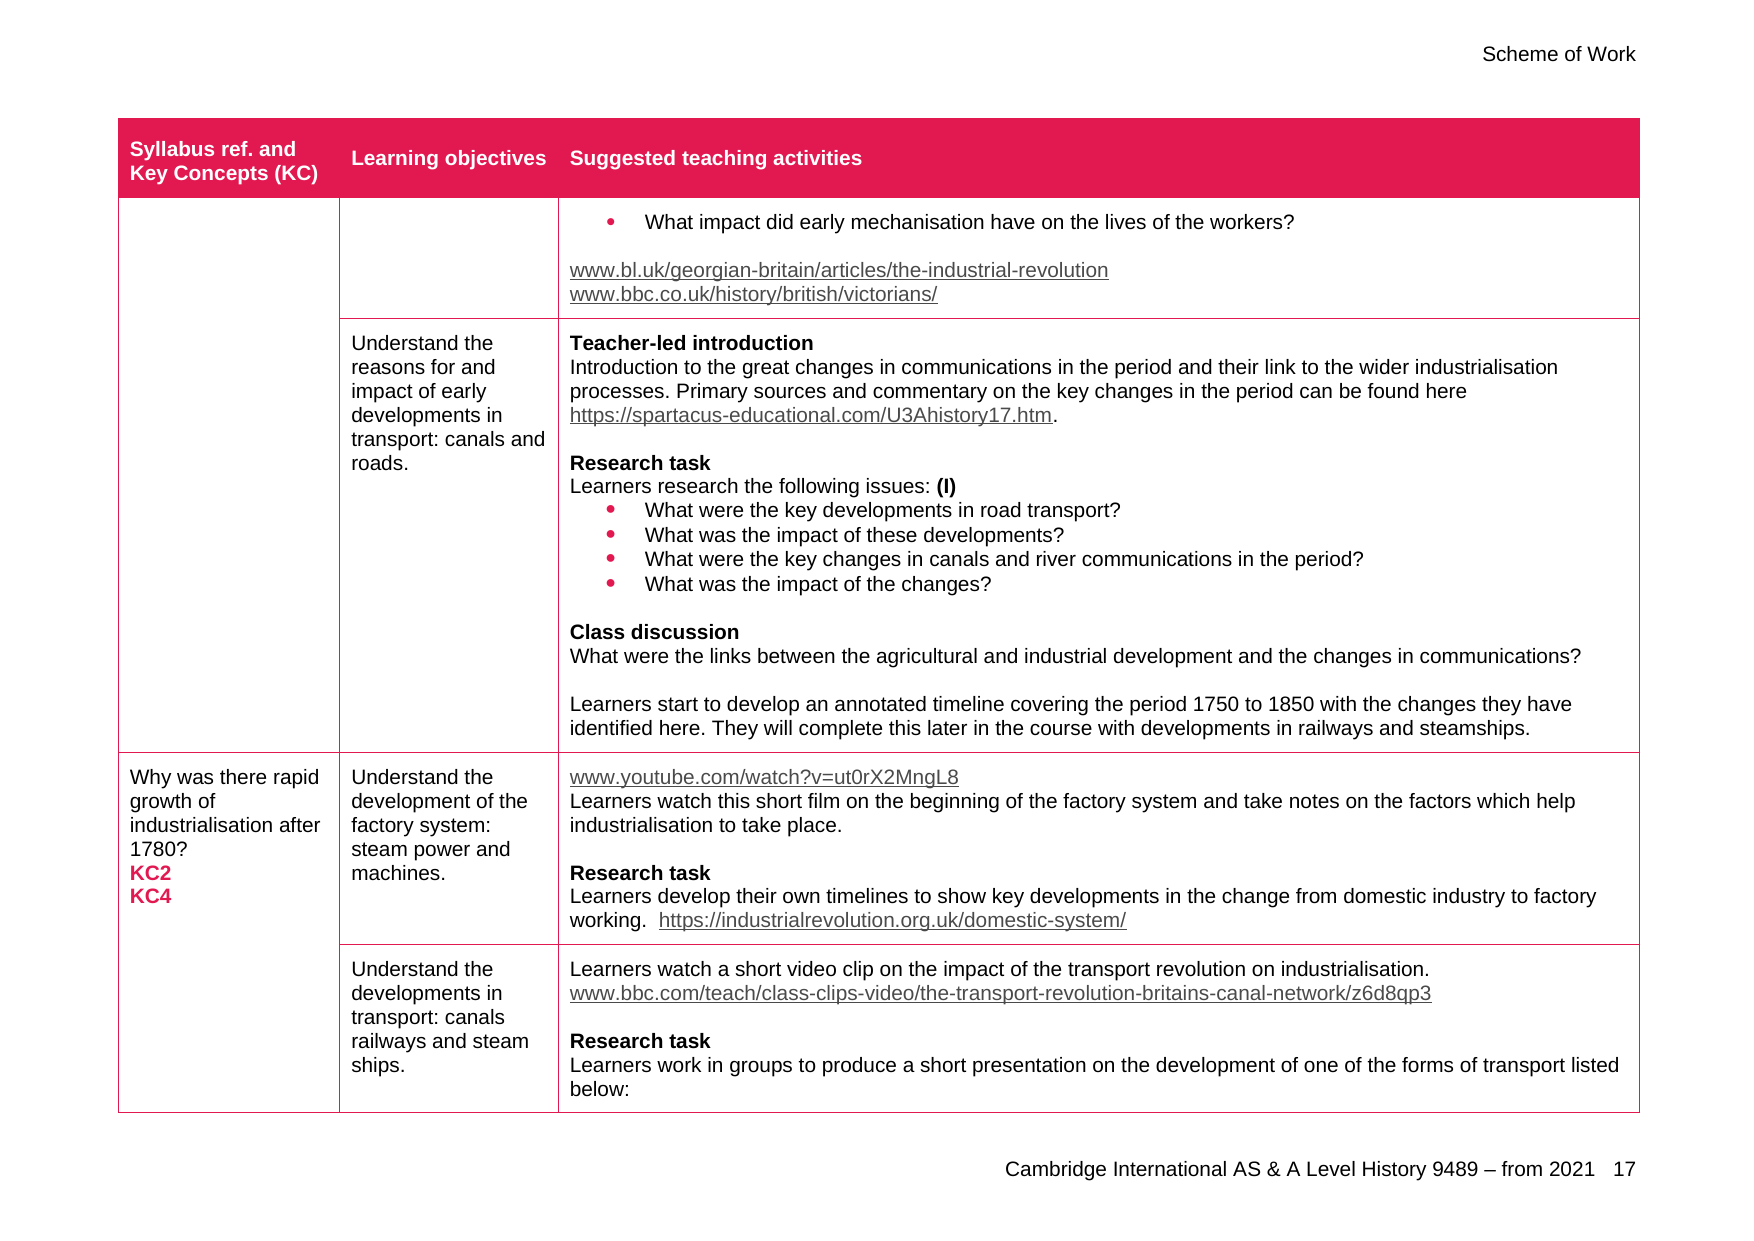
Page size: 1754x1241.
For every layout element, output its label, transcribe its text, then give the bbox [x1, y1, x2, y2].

table_cell www.youtube.com/watch?v=ut0rX2MngL8 Learners watch this short film on the beginning of the factory system and take notes on the factors which help industrialisation to take place. Research task Learners develop their own timelines to show key developments in the change from domestic industry to factory working. https://industrialrevolution.org.uk/domestic-system/ [559, 753, 1639, 944]
table_cell Teacher-led introduction Introduction to the great changes in communications in the period and their link to the wider industrialisation processes. Primary sources and commentary on the key changes in the period can be found here https://spartacus-educational.com/U3Ahistory17.htm. Research task Learners research the following issues: (I) What were the key developments in road transport? What was the impact of these developments? What were the key changes in canals and river communications in the period? What was the impact of the changes? Class discussion What were the links between the agricultural and industrial development and the changes in communications? Learners start to develop an annotated timeline covering the period 1750 to 1850 with the changes they have identified here. They will complete this later in the course with developments in railways and steamships. [559, 319, 1639, 752]
table_cell Understand the development of the factory system: steam power and machines. [340, 753, 558, 944]
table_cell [340, 198, 558, 318]
table_header Syllabus ref. and Key Concepts (KC) [119, 119, 339, 197]
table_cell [559, 198, 1639, 318]
table_header Learning objectives [340, 119, 558, 197]
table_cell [340, 945, 558, 1112]
table_cell Why was there rapid growth of industrialisation after 1780? KC2 KC4 [119, 753, 339, 1112]
table_header Suggested teaching activities [559, 119, 1639, 197]
table_cell Understand the reasons for and impact of early developments in transport: canals and roads. [340, 319, 558, 752]
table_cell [559, 945, 1639, 1112]
